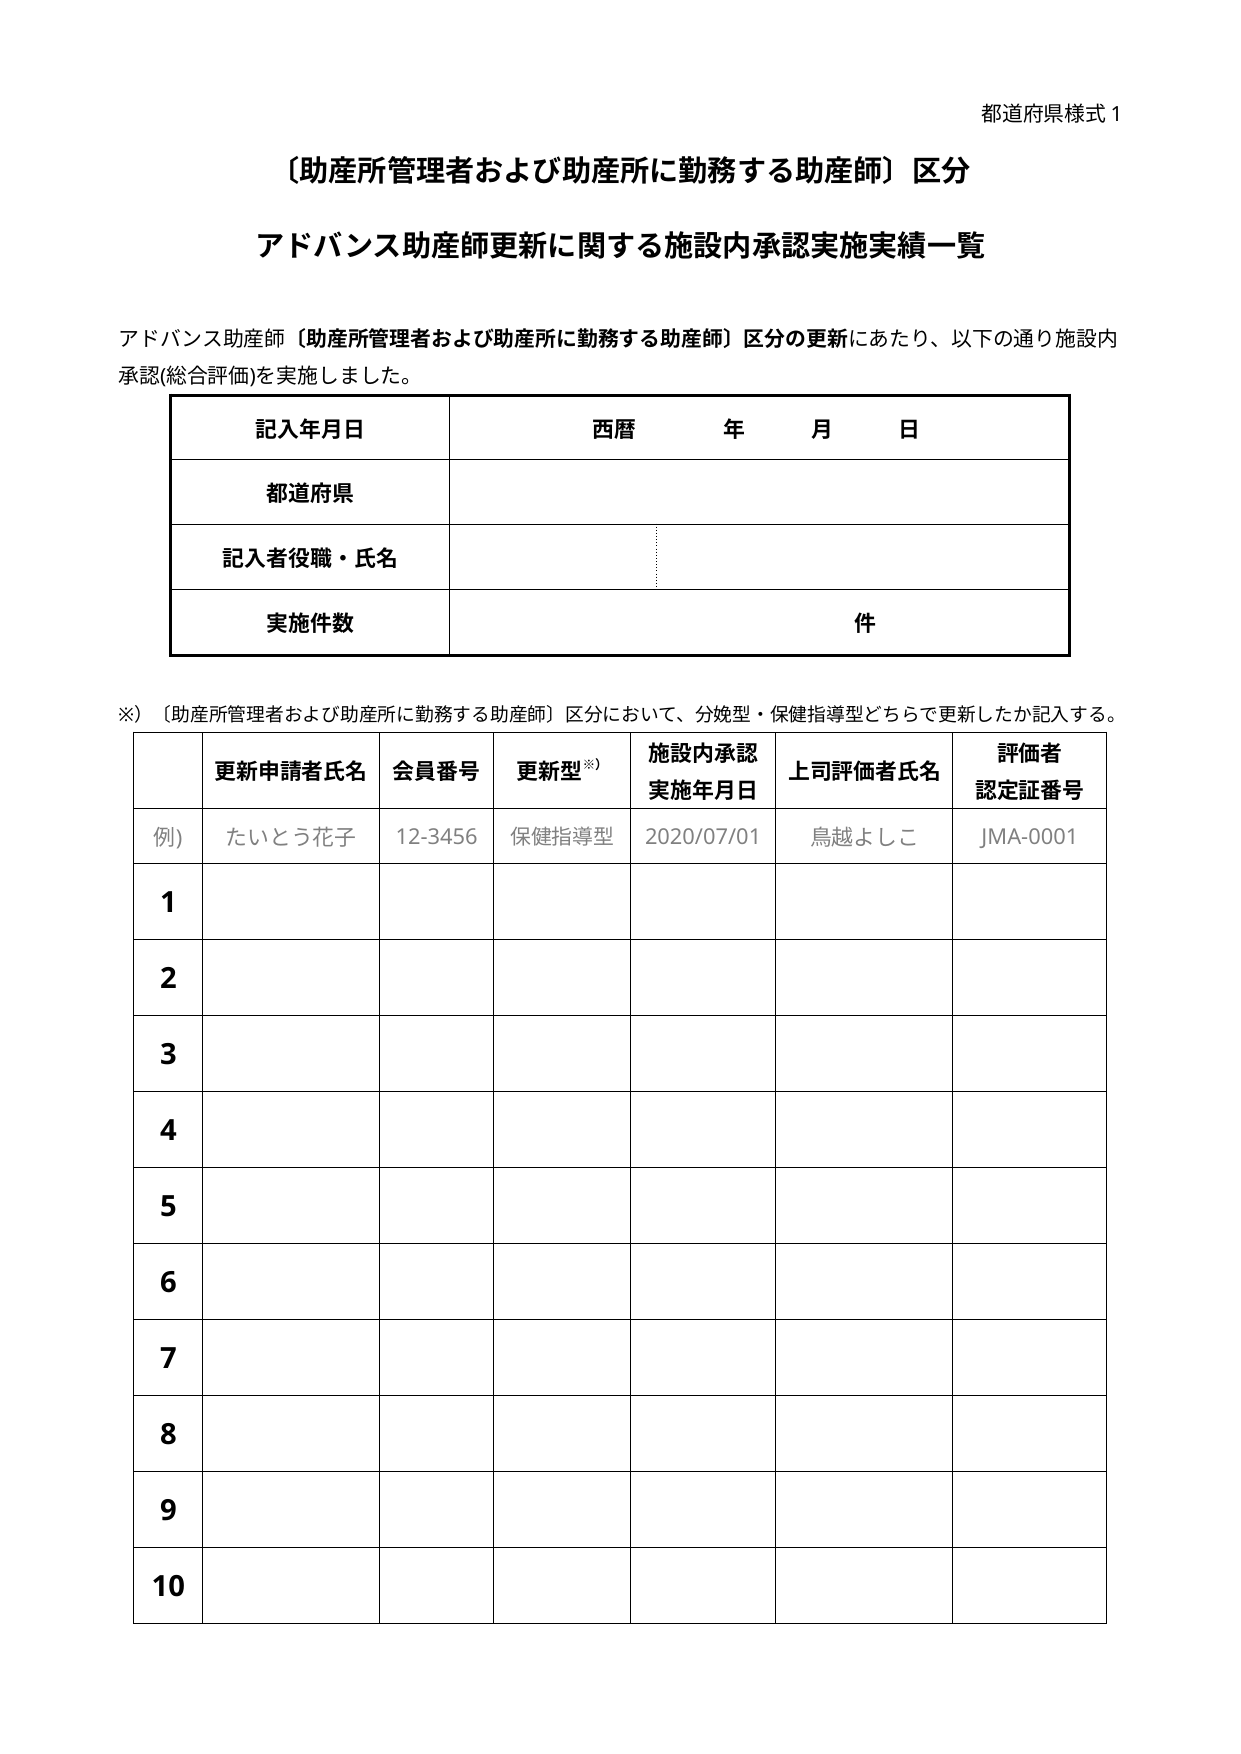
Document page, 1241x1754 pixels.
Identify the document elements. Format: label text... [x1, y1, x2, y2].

table_cell 6 [134, 1244, 202, 1319]
table_cell [494, 1092, 630, 1167]
table_cell 4 [134, 1092, 202, 1167]
table_header 更新型※） [494, 733, 630, 808]
table_cell [203, 1168, 379, 1243]
table_cell [380, 1396, 493, 1471]
table_cell 鳥越よしこ [776, 809, 952, 863]
table_header 上司評価者氏名 [776, 733, 952, 808]
table_header 更新申請者氏名 [203, 733, 379, 808]
table_header 記入年月日 [172, 397, 449, 458]
table_cell たいとう花子 [203, 809, 379, 863]
table_cell 2 [134, 940, 202, 1015]
table_cell [776, 1396, 952, 1471]
table_cell JMA-0001 [953, 809, 1106, 863]
text 〔助産所管理者および助産所に勤務する助産師〕区分 [118, 131, 1122, 206]
table_cell [203, 1092, 379, 1167]
table_header 会員番号 [380, 733, 493, 808]
table_cell [494, 1168, 630, 1243]
table_cell [494, 1396, 630, 1471]
table_cell [380, 1168, 493, 1243]
table_cell [953, 1092, 1106, 1167]
table_cell [380, 1092, 493, 1167]
table_cell [380, 1472, 493, 1547]
table_cell 8 [134, 1396, 202, 1471]
text アドバンス助産師〔助産所管理者および助産所に勤務する助産師〕区分の更新にあたり、以下の通り施設内承認(総合評価)を実施しました。 [118, 318, 1122, 393]
table_cell 9 [134, 1472, 202, 1547]
table_cell 件 [450, 590, 1068, 653]
table_cell [203, 940, 379, 1015]
table_cell [776, 1016, 952, 1091]
table_header 西暦 年 月 日 [450, 397, 1068, 458]
table_cell [953, 1244, 1106, 1319]
table_cell [494, 1548, 630, 1623]
table_cell [776, 940, 952, 1015]
table_cell [380, 1016, 493, 1091]
table_cell [631, 864, 775, 939]
table_cell [953, 1548, 1106, 1623]
table_cell [631, 1472, 775, 1547]
table_cell [203, 1396, 379, 1471]
table_cell [203, 1548, 379, 1623]
table_cell [631, 940, 775, 1015]
table_cell [953, 940, 1106, 1015]
table_cell [776, 1548, 952, 1623]
table_cell [631, 1396, 775, 1471]
table_cell [631, 1016, 775, 1091]
table_cell 実施件数 [172, 590, 449, 653]
table_cell [953, 864, 1106, 939]
table_cell 12-3456 [380, 809, 493, 863]
table_cell 1 [134, 864, 202, 939]
table_cell [203, 1016, 379, 1091]
table_cell [776, 1168, 952, 1243]
text ※）〔助産所管理者および助産所に勤務する助産師〕区分において、分娩型・保健指導型どちらで更新したか記入する。 [118, 694, 1122, 732]
table_cell [494, 940, 630, 1015]
table_cell [380, 940, 493, 1015]
table_cell 記入者役職・氏名 [172, 525, 449, 588]
table_cell [631, 1092, 775, 1167]
table_cell [776, 1092, 952, 1167]
table_cell [494, 1472, 630, 1547]
table_header [134, 733, 202, 808]
text 都道府県様式1 [118, 93, 1122, 131]
table_cell 2020/07/01 [631, 809, 775, 863]
table_cell 7 [134, 1320, 202, 1395]
table_cell [494, 864, 630, 939]
table_cell [380, 1244, 493, 1319]
table_cell [380, 864, 493, 939]
table_cell [656, 525, 1068, 588]
table_cell 保健指導型 [494, 809, 630, 863]
table_cell [494, 1244, 630, 1319]
table_cell [203, 1472, 379, 1547]
table_cell [203, 1320, 379, 1395]
table_cell 10 [134, 1548, 202, 1623]
table_cell [203, 864, 379, 939]
table_cell [203, 1244, 379, 1319]
table_cell [953, 1016, 1106, 1091]
table_cell [953, 1396, 1106, 1471]
table_cell [776, 1472, 952, 1547]
table_cell [631, 1548, 775, 1623]
text アドバンス助産師更新に関する施設内承認実施実績一覧 [118, 206, 1122, 281]
table_header 施設内承認 実施年月日 [631, 733, 775, 808]
table_cell [953, 1320, 1106, 1395]
table_cell [380, 1320, 493, 1395]
table_cell [631, 1244, 775, 1319]
table_cell [631, 1320, 775, 1395]
table_cell [450, 460, 1068, 523]
table_cell 都道府県 [172, 460, 449, 523]
table_header 評価者 認定証番号 [953, 733, 1106, 808]
table_cell [953, 1472, 1106, 1547]
table_cell [776, 1320, 952, 1395]
table_cell [953, 1168, 1106, 1243]
table_cell [494, 1016, 630, 1091]
table_cell [450, 525, 656, 588]
table_cell 3 [134, 1016, 202, 1091]
table_cell [494, 1320, 630, 1395]
table_cell [380, 1548, 493, 1623]
table_cell 5 [134, 1168, 202, 1243]
table_cell [776, 1244, 952, 1319]
table_cell [776, 864, 952, 939]
table_cell 例) [134, 809, 202, 863]
table_cell [631, 1168, 775, 1243]
